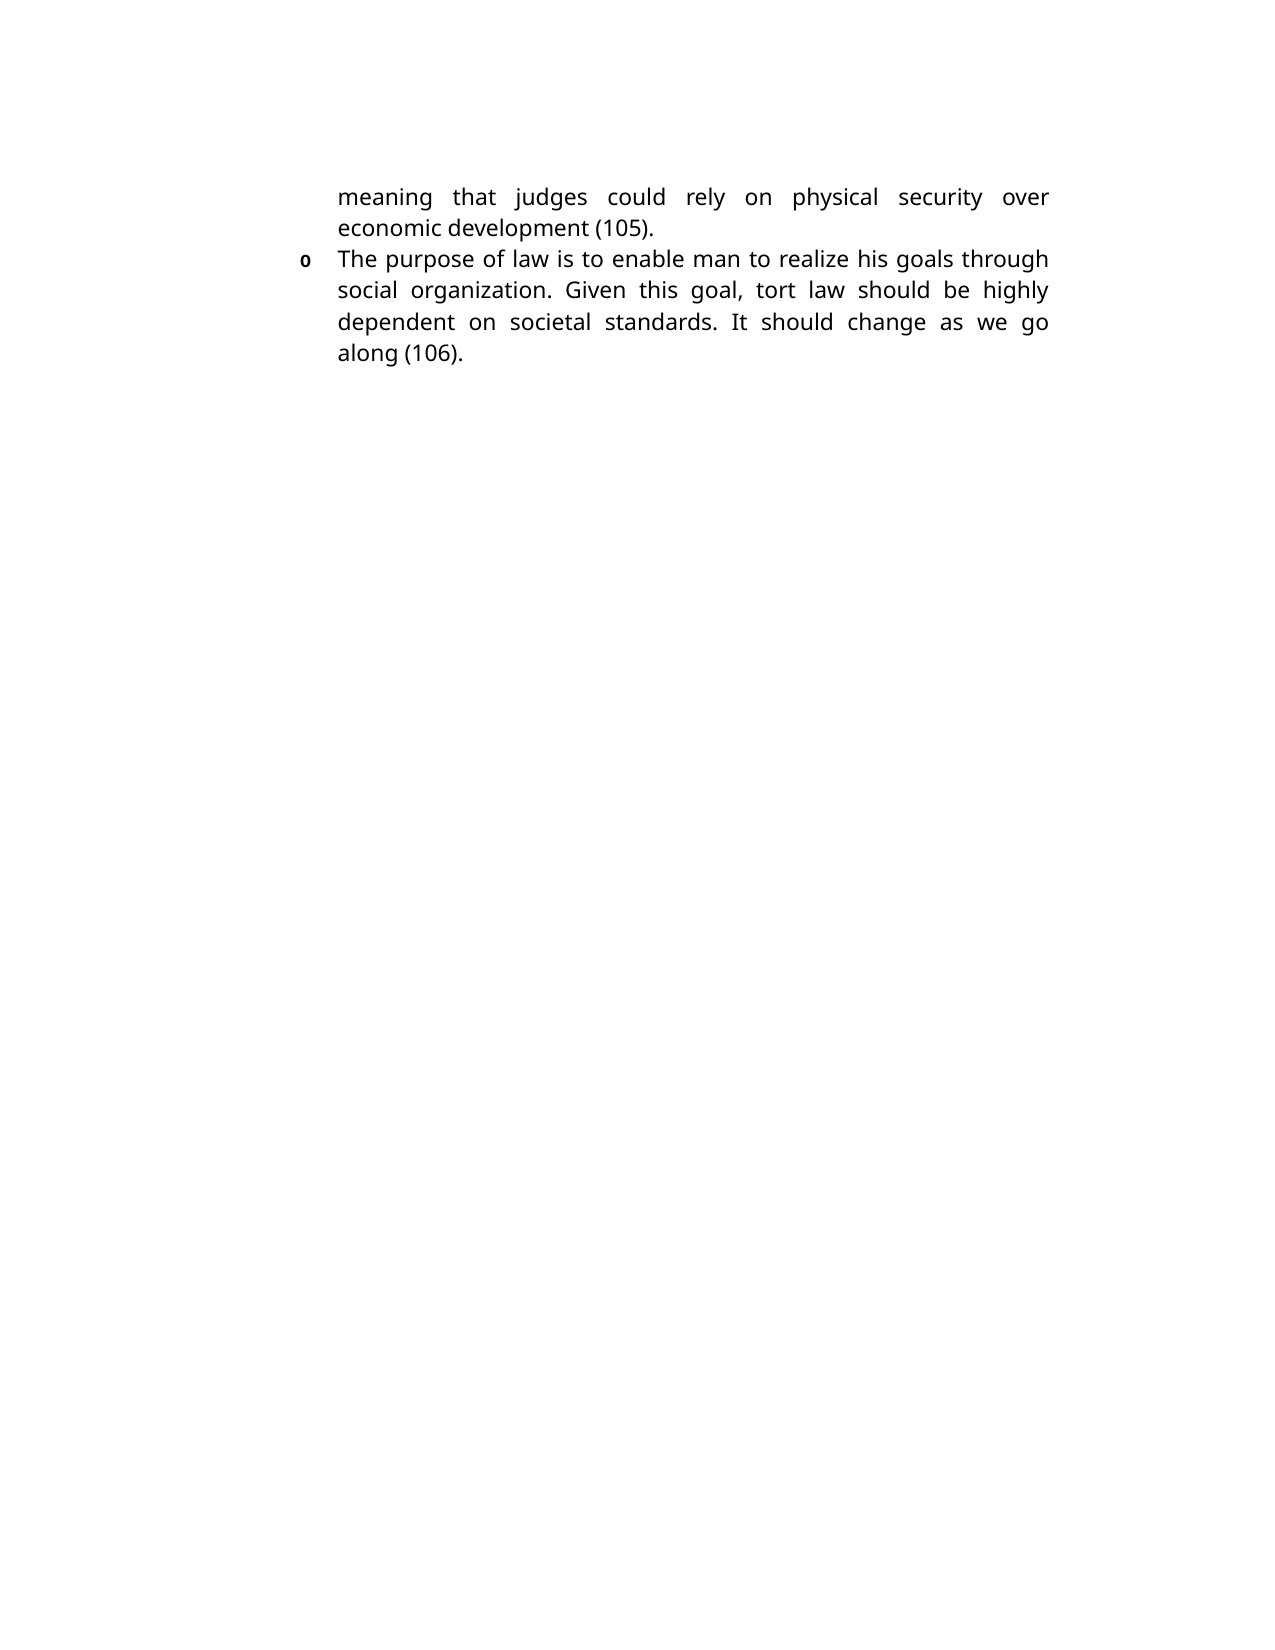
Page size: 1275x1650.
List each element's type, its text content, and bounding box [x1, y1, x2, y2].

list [300, 180, 1050, 242]
list The purpose of law is to enable man to realize his goals through social organization. Given this goal, tort law should be highly dependent on societal standards. It should change as we go along (106). [300, 242, 1050, 367]
